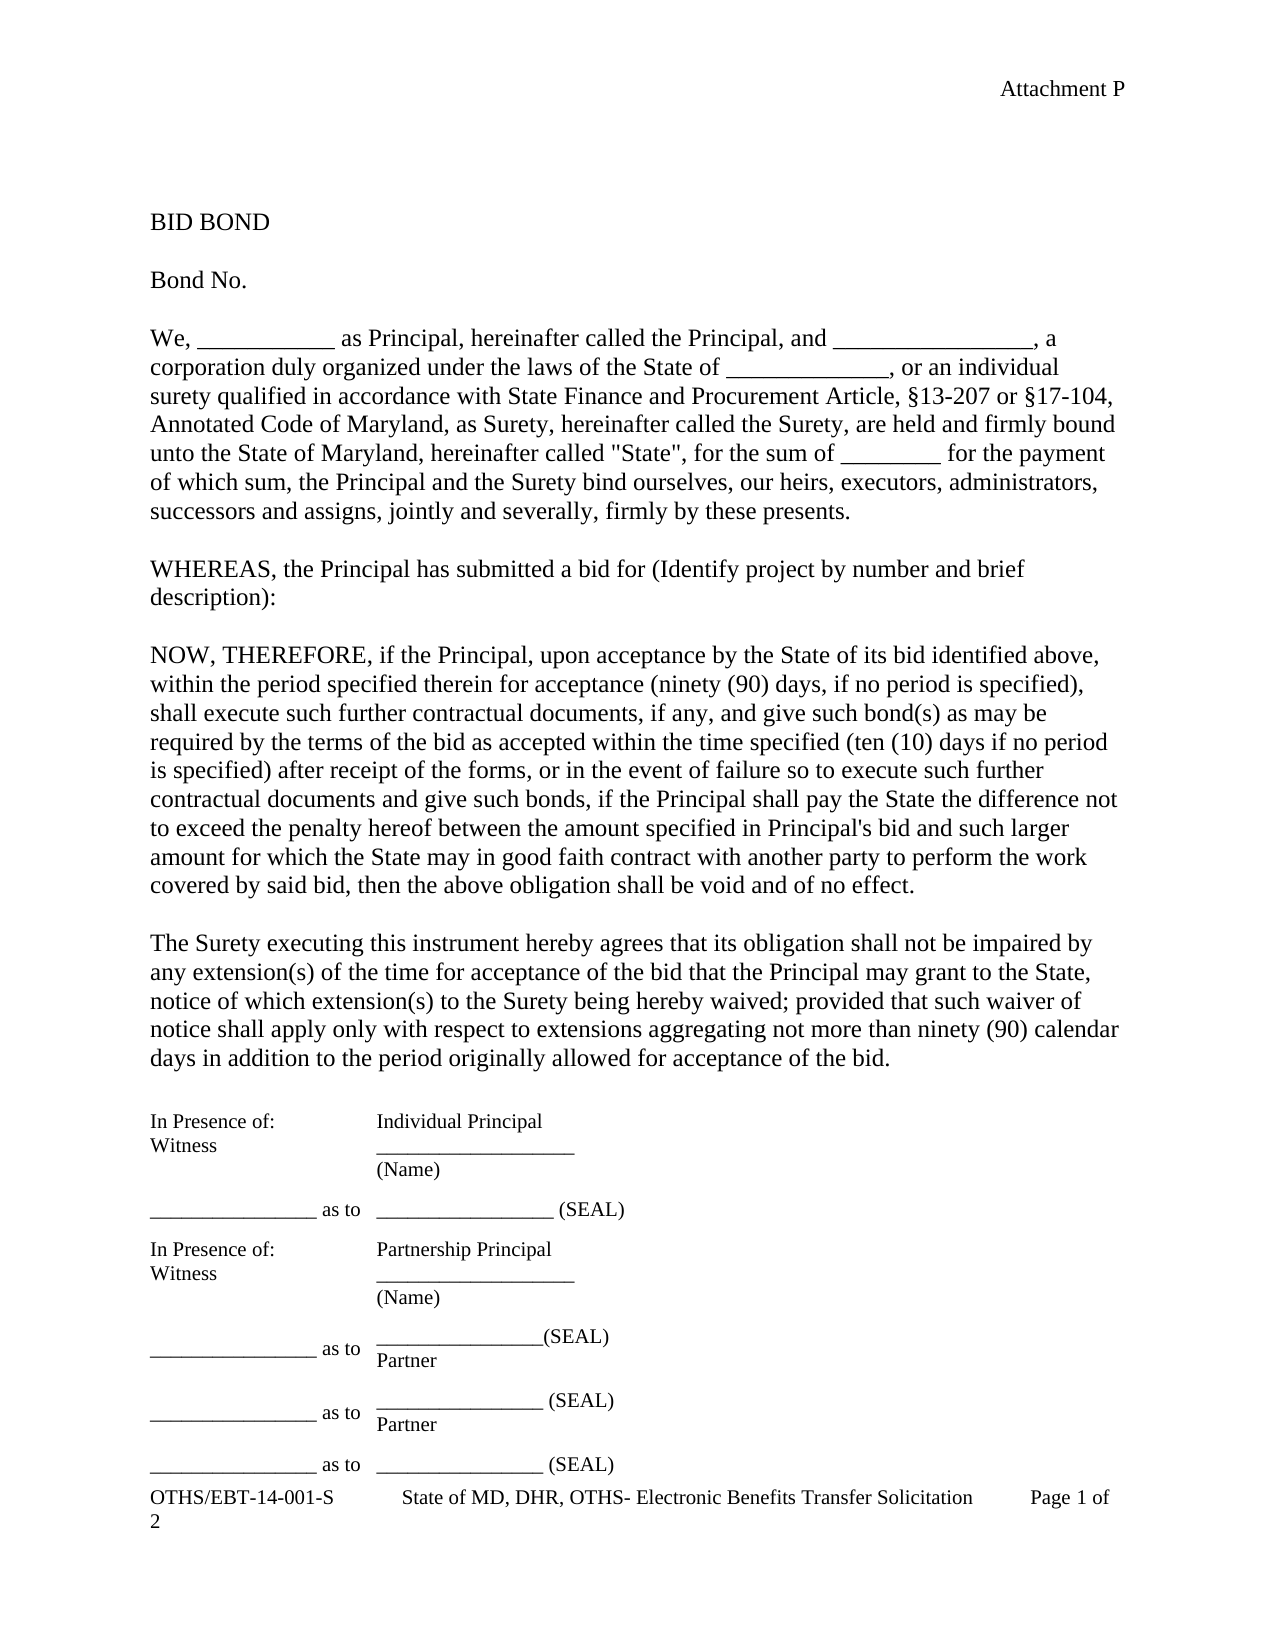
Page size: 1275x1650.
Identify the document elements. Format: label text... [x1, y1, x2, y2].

table_cell ________________ as to [142, 1317, 368, 1380]
text WHEREAS, the Principal has submitted a bid for (Identify project by number and brief description): [150, 554, 1125, 611]
table_cell In Presence of: Witness [142, 1229, 368, 1317]
text Bond No. [150, 265, 1125, 294]
table_header In Presence of: Witness [142, 1101, 368, 1189]
table_cell _________________ (SEAL) [369, 1189, 642, 1229]
table_cell ________________ as to [142, 1189, 368, 1229]
text BID BOND [150, 150, 1125, 236]
table_cell ________________ as to [142, 1380, 368, 1444]
text The Surety executing this instrument hereby agrees that its obligation shall not be impaired by any extension(s) of the time for acceptance of the bid that the Principal may grant to the State, notice of which extension(s) to the Surety being hereby waived; provided that such waiver of notice shall apply only with respect to extensions aggregating not more than ninety (90) calendar days in addition to the period originally allowed for acceptance of the bid. [150, 928, 1125, 1072]
table_cell Partnership Principal ___________________ (Name) [369, 1229, 642, 1317]
text We, ___________ as Principal, hereinafter called the Principal, and ________________, a corporation duly organized under the laws of the State of _____________, or an individual surety qualified in accordance with State Finance and Procurement Article, §13-207 or §17-104, Annotated Code of Maryland, as Surety, hereinafter called the Surety, are held and firmly bound unto the State of Maryland, hereinafter called "State", for the sum of ________ for the payment of which sum, the Principal and the Surety bind ourselves, our heirs, executors, administrators, successors and assigns, jointly and severally, firmly by these presents. [150, 323, 1125, 524]
table_header Individual Principal ___________________ (Name) [369, 1101, 642, 1189]
table_cell ________________ (SEAL) Partner [369, 1380, 642, 1444]
table_cell ________________(SEAL) Partner [369, 1317, 642, 1380]
text NOW, THEREFORE, if the Principal, upon acceptance by the State of its bid identified above, within the period specified therein for acceptance (ninety (90) days, if no period is specified), shall execute such further contractual documents, if any, and give such bond(s) as may be required by the terms of the bid as accepted within the time specified (ten (10) days if no period is specified) after receipt of the forms, or in the event of failure so to execute such further contractual documents and give such bonds, if the Principal shall pay the State the difference not to exceed the penalty hereof between the amount specified in Principal's bid and such larger amount for which the State may in good faith contract with another party to perform the work covered by said bid, then the above obligation shall be void and of no effect. [150, 640, 1125, 899]
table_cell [142, 1444, 368, 1484]
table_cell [369, 1444, 642, 1484]
